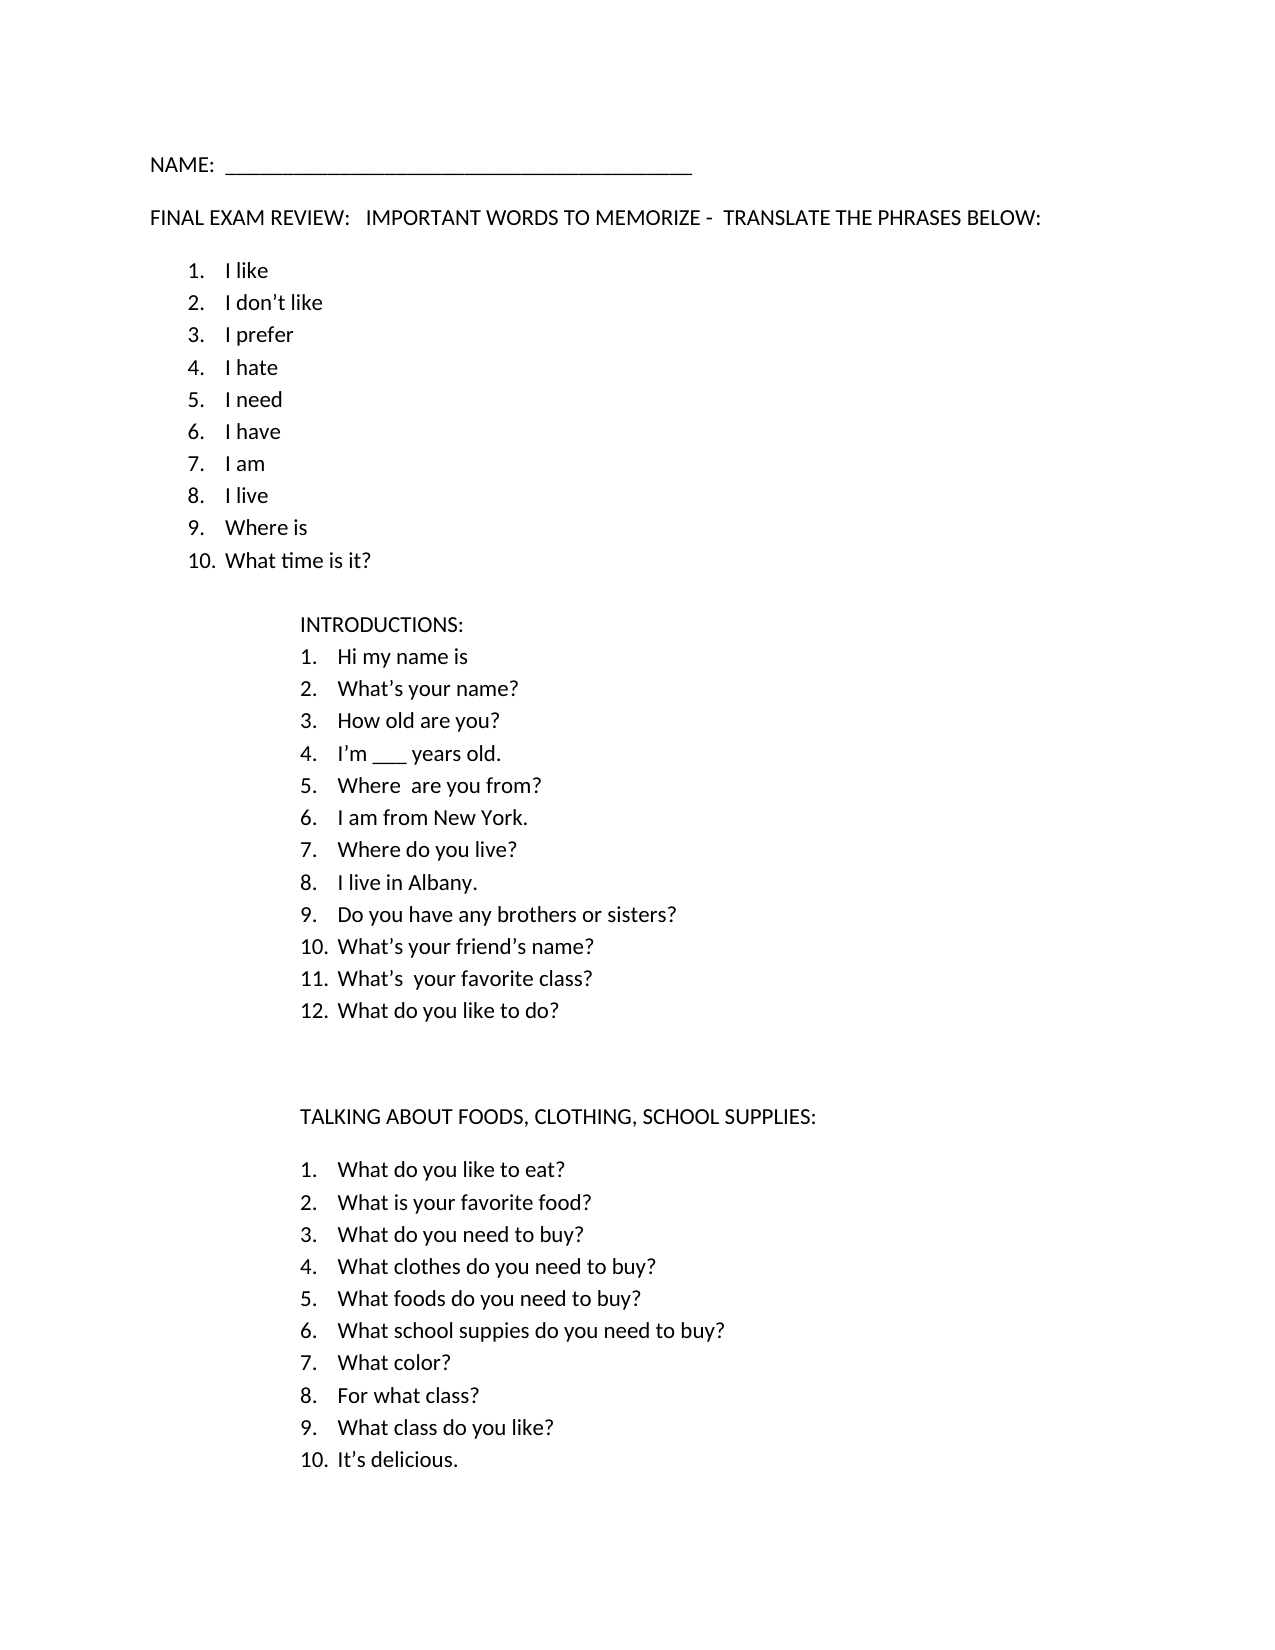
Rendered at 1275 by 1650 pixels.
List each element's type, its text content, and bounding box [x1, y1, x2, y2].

list I need [187, 385, 1125, 413]
list What is your favorite food? [300, 1188, 1125, 1216]
list How old are you? [300, 707, 1125, 735]
list What color? [300, 1348, 1125, 1377]
list What’s your name? [300, 674, 1125, 702]
list Where is [187, 513, 1125, 542]
list I like [187, 256, 1125, 284]
list Where are you from? [300, 771, 1125, 799]
text TALKING ABOUT FOODS, CLOTHING, SCHOOL SUPPLIES: [300, 1102, 1125, 1130]
list I hate [187, 353, 1125, 381]
text FINAL EXAM REVIEW: IMPORTANT WORDS TO MEMORIZE - TRANSLATE THE PHRASES BELOW: [150, 203, 1125, 231]
list I’m ___ years old. [300, 739, 1125, 767]
list Hi my name is [300, 642, 1125, 670]
list I live [187, 481, 1125, 509]
list What school suppies do you need to buy? [300, 1316, 1125, 1344]
list I have [187, 417, 1125, 445]
list Do you have any brothers or sisters? [300, 900, 1125, 928]
list What clothes do you need to buy? [300, 1252, 1125, 1280]
list I prefer [187, 320, 1125, 348]
list What foods do you need to buy? [300, 1284, 1125, 1312]
list I live in Albany. [300, 868, 1125, 896]
list I am [187, 449, 1125, 477]
text NAME: _________________________________________ [150, 150, 1125, 178]
list What time is it? [187, 546, 1125, 574]
list INTRODUCTIONS: [300, 610, 1125, 638]
list What’s your friend’s name? [300, 932, 1125, 960]
list What do you like to eat? [300, 1155, 1125, 1183]
list What class do you like? [300, 1413, 1125, 1441]
list What do you like to do? [300, 996, 1125, 1024]
list What’s your favorite class? [300, 964, 1125, 992]
list It’s delicious. [300, 1445, 1125, 1473]
list What do you need to buy? [300, 1220, 1125, 1248]
list I am from New York. [300, 803, 1125, 831]
list I don’t like [187, 288, 1125, 316]
list Where do you live? [300, 835, 1125, 863]
list For what class? [300, 1381, 1125, 1409]
